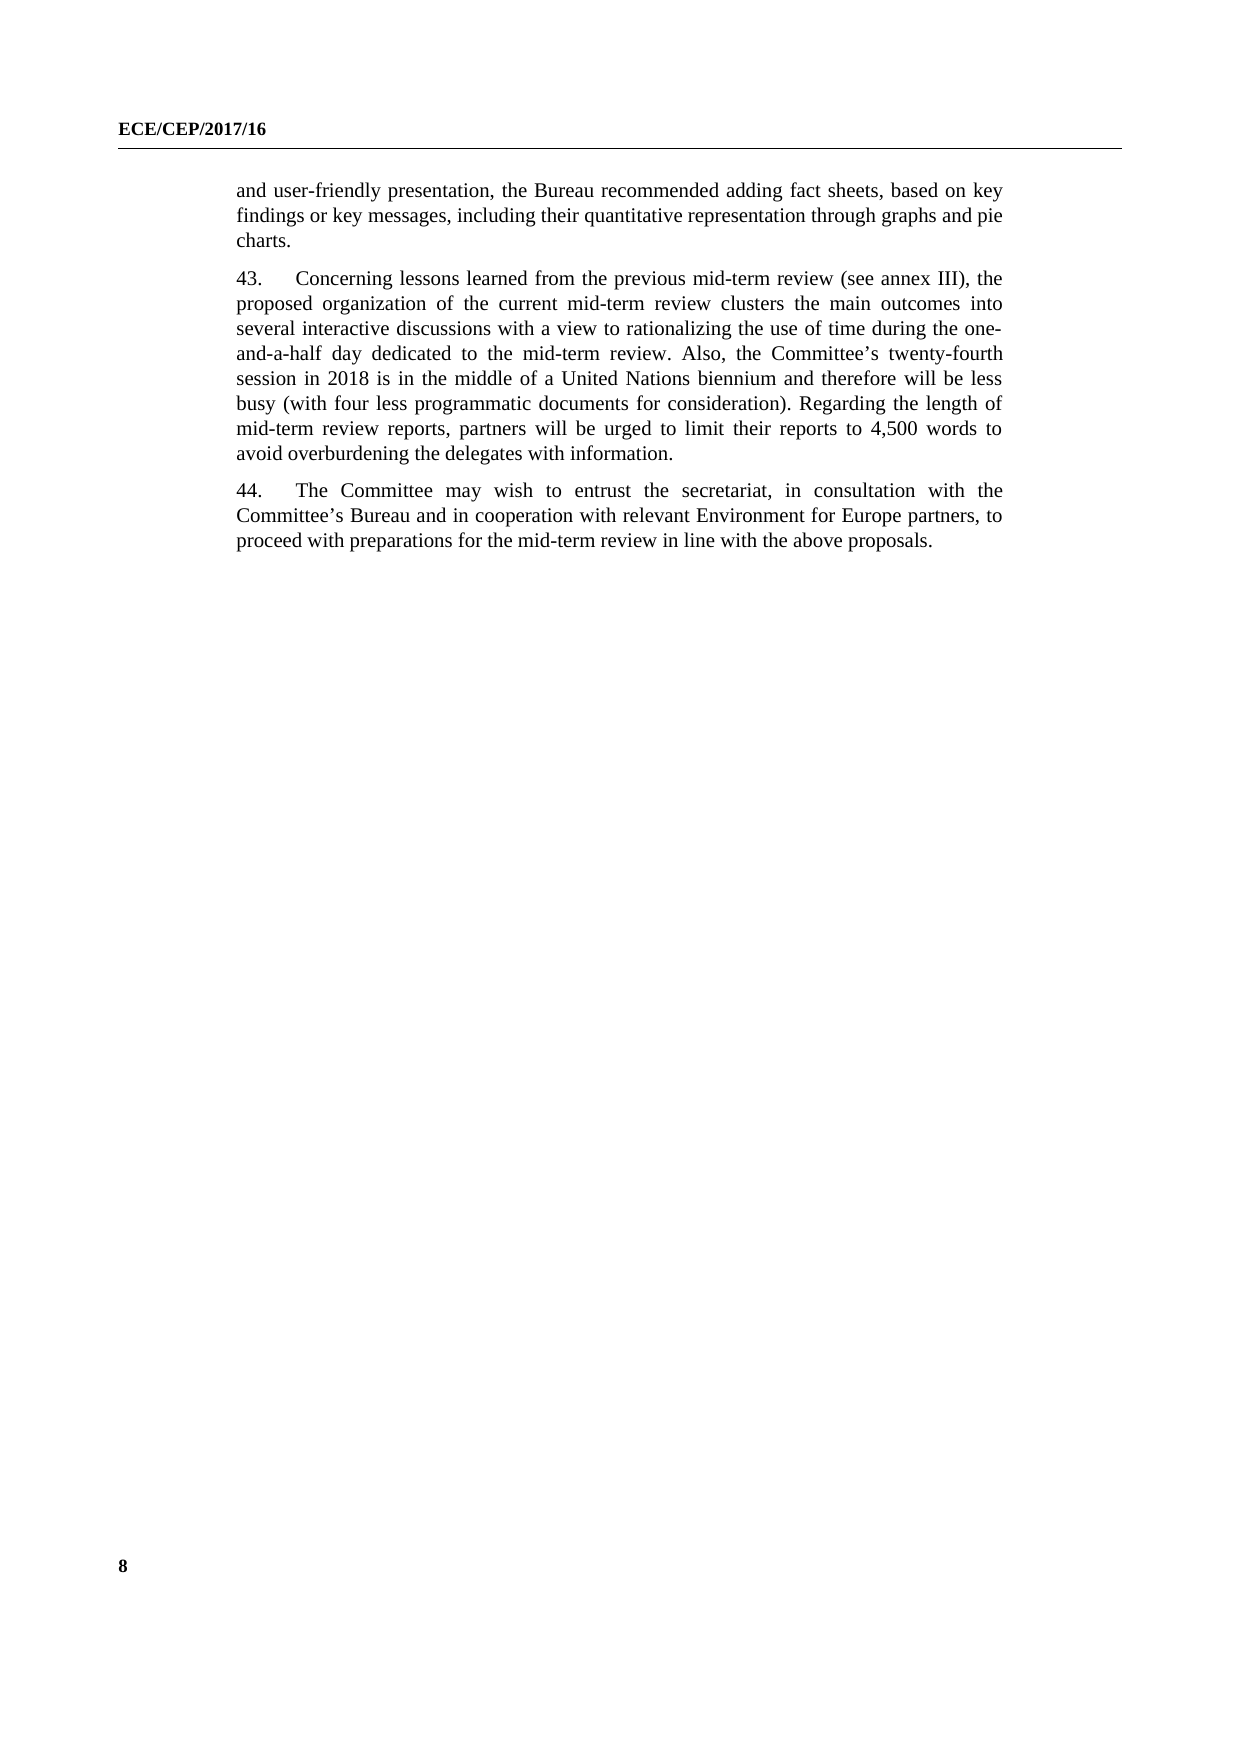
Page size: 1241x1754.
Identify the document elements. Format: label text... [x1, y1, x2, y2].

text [236, 177, 1004, 252]
text 44. The Committee may wish to entrust the secretariat, in consultation with the Committee’s Bureau and in cooperation with relevant Environment for Europe partners, to proceed with preparations for the mid-term review in line with the above proposals. [236, 477, 1004, 552]
text 43. Concerning lessons learned from the previous mid-term review (see annex III), the proposed organization of the current mid-term review clusters the main outcomes into several interactive discussions with a view to rationalizing the use of time during the one-and-a-half day dedicated to the mid-term review. Also, the Committee’s twenty-fourth session in 2018 is in the middle of a United Nations biennium and therefore will be less busy (with four less programmatic documents for consideration). Regarding the length of mid-term review reports, partners will be urged to limit their reports to 4,500 words to avoid overburdening the delegates with information. [236, 265, 1004, 465]
